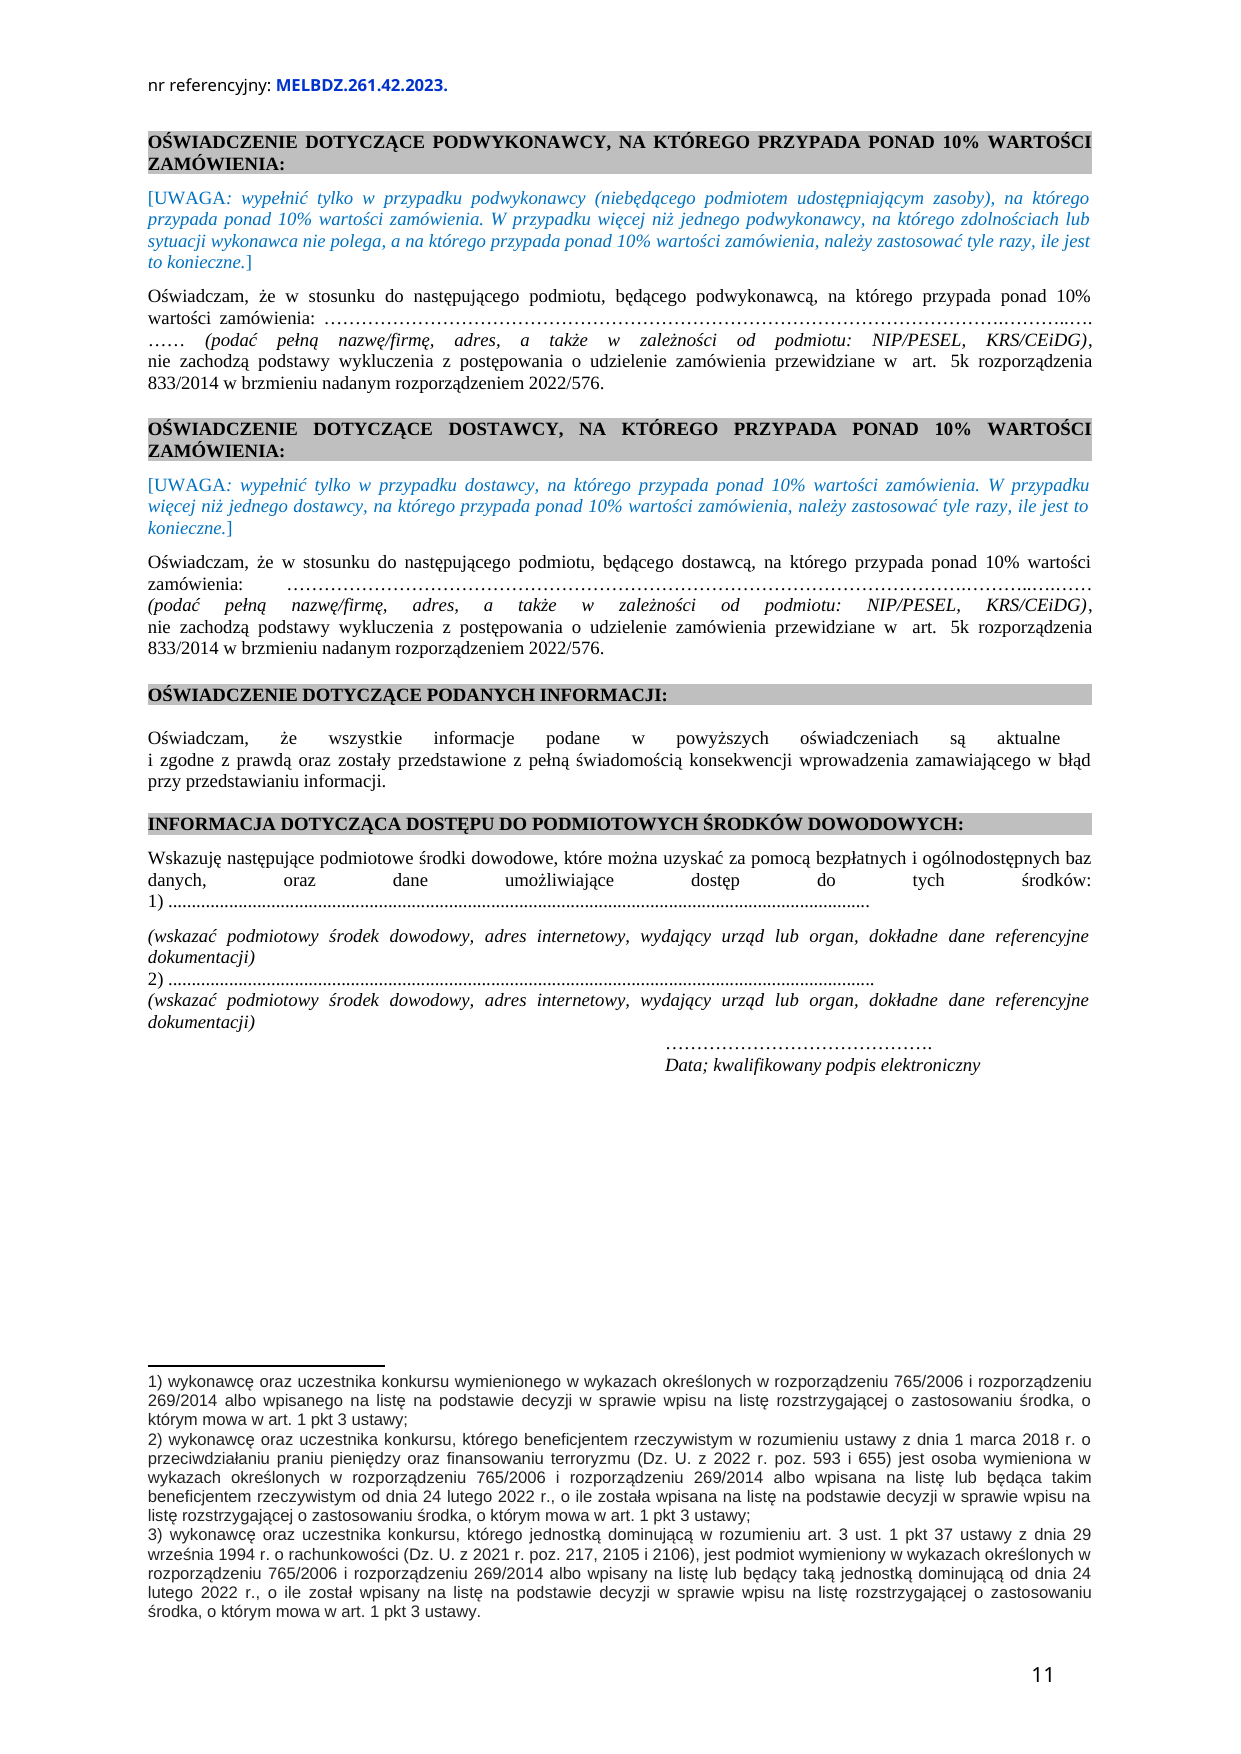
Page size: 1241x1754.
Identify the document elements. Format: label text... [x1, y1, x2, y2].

text Oświadczam, że w stosunku do następującego podmiotu, będącego dostawcą, na którego przypada ponad 10% wartości zamówienia: ……………………………………………………………………………………………….………..….…… (podać pełną nazwę/firmę, adres, a także w zależności od podmiotu: NIP/PESEL, KRS/CEiDG), nie zachodzą podstawy wykluczenia z postępowania o udzielenie zamówienia przewidziane w art. 5k rozporządzenia 833/2014 w brzmieniu nadanym rozporządzeniem 2022/576. [148, 551, 1092, 659]
text INFORMACJA DOTYCZĄCA DOSTĘPU DO PODMIOTOWYCH ŚRODKÓW DOWODOWYCH: [148, 813, 1092, 835]
text OŚWIADCZENIE DOTYCZĄCE PODANYCH INFORMACJI: [148, 684, 1092, 705]
text [UWAGA: wypełnić tylko w przypadku podwykonawcy (niebędącego podmiotem udostępniającym zasoby), na którego przypada ponad 10% wartości zamówienia. W przypadku więcej niż jednego podwykonawcy, na którego zdolnościach lub sytuacji wykonawca nie polega, a na którego przypada ponad 10% wartości zamówienia, należy zastosować tyle razy, ile jest to konieczne.] [148, 187, 1092, 273]
text Data; kwalifikowany podpis elektroniczny [148, 1054, 1092, 1075]
text Wskazuję następujące podmiotowe środki dowodowe, które można uzyskać za pomocą bezpłatnych i ogólnodostępnych baz danych, oraz dane umożliwiające dostęp do tych środków: 1) ...................................................................................................................................................... [148, 847, 1092, 912]
text 2) ....................................................................................................................................................... [148, 968, 1092, 989]
text [UWAGA: wypełnić tylko w przypadku dostawcy, na którego przypada ponad 10% wartości zamówienia. W przypadku więcej niż jednego dostawcy, na którego przypada ponad 10% wartości zamówienia, należy zastosować tyle razy, ile jest to konieczne.] [148, 474, 1092, 538]
text (wskazać podmiotowy środek dowodowy, adres internetowy, wydający urząd lub organ, dokładne dane referencyjne dokumentacji) [148, 924, 1092, 968]
text OŚWIADCZENIE DOTYCZĄCE DOSTAWCY, NA KTÓREGO PRZYPADA PONAD 10% WARTOŚCI ZAMÓWIENIA: [148, 418, 1092, 461]
text Oświadczam, że w stosunku do następującego podmiotu, będącego podwykonawcą, na którego przypada ponad 10% wartości zamówienia: ……………………………………………………………………………………………….………..….…… (podać pełną nazwę/firmę, adres, a także w zależności od podmiotu: NIP/PESEL, KRS/CEiDG), nie zachodzą podstawy wykluczenia z postępowania o udzielenie zamówienia przewidziane w art. 5k rozporządzenia 833/2014 w brzmieniu nadanym rozporządzeniem 2022/576. [148, 285, 1092, 393]
text Oświadczam, że wszystkie informacje podane w powyższych oświadczeniach są aktualne i zgodne z prawdą oraz zostały przedstawione z pełną świadomością konsekwencji wprowadzenia zamawiającego w błąd przy przedstawianiu informacji. [148, 727, 1092, 792]
text (wskazać podmiotowy środek dowodowy, adres internetowy, wydający urząd lub organ, dokładne dane referencyjne dokumentacji) [148, 989, 1092, 1032]
text ……………………………………. [148, 1032, 1092, 1054]
text OŚWIADCZENIE DOTYCZĄCE PODWYKONAWCY, NA KTÓREGO PRZYPADA PONAD 10% WARTOŚCI ZAMÓWIENIA: [148, 131, 1092, 174]
